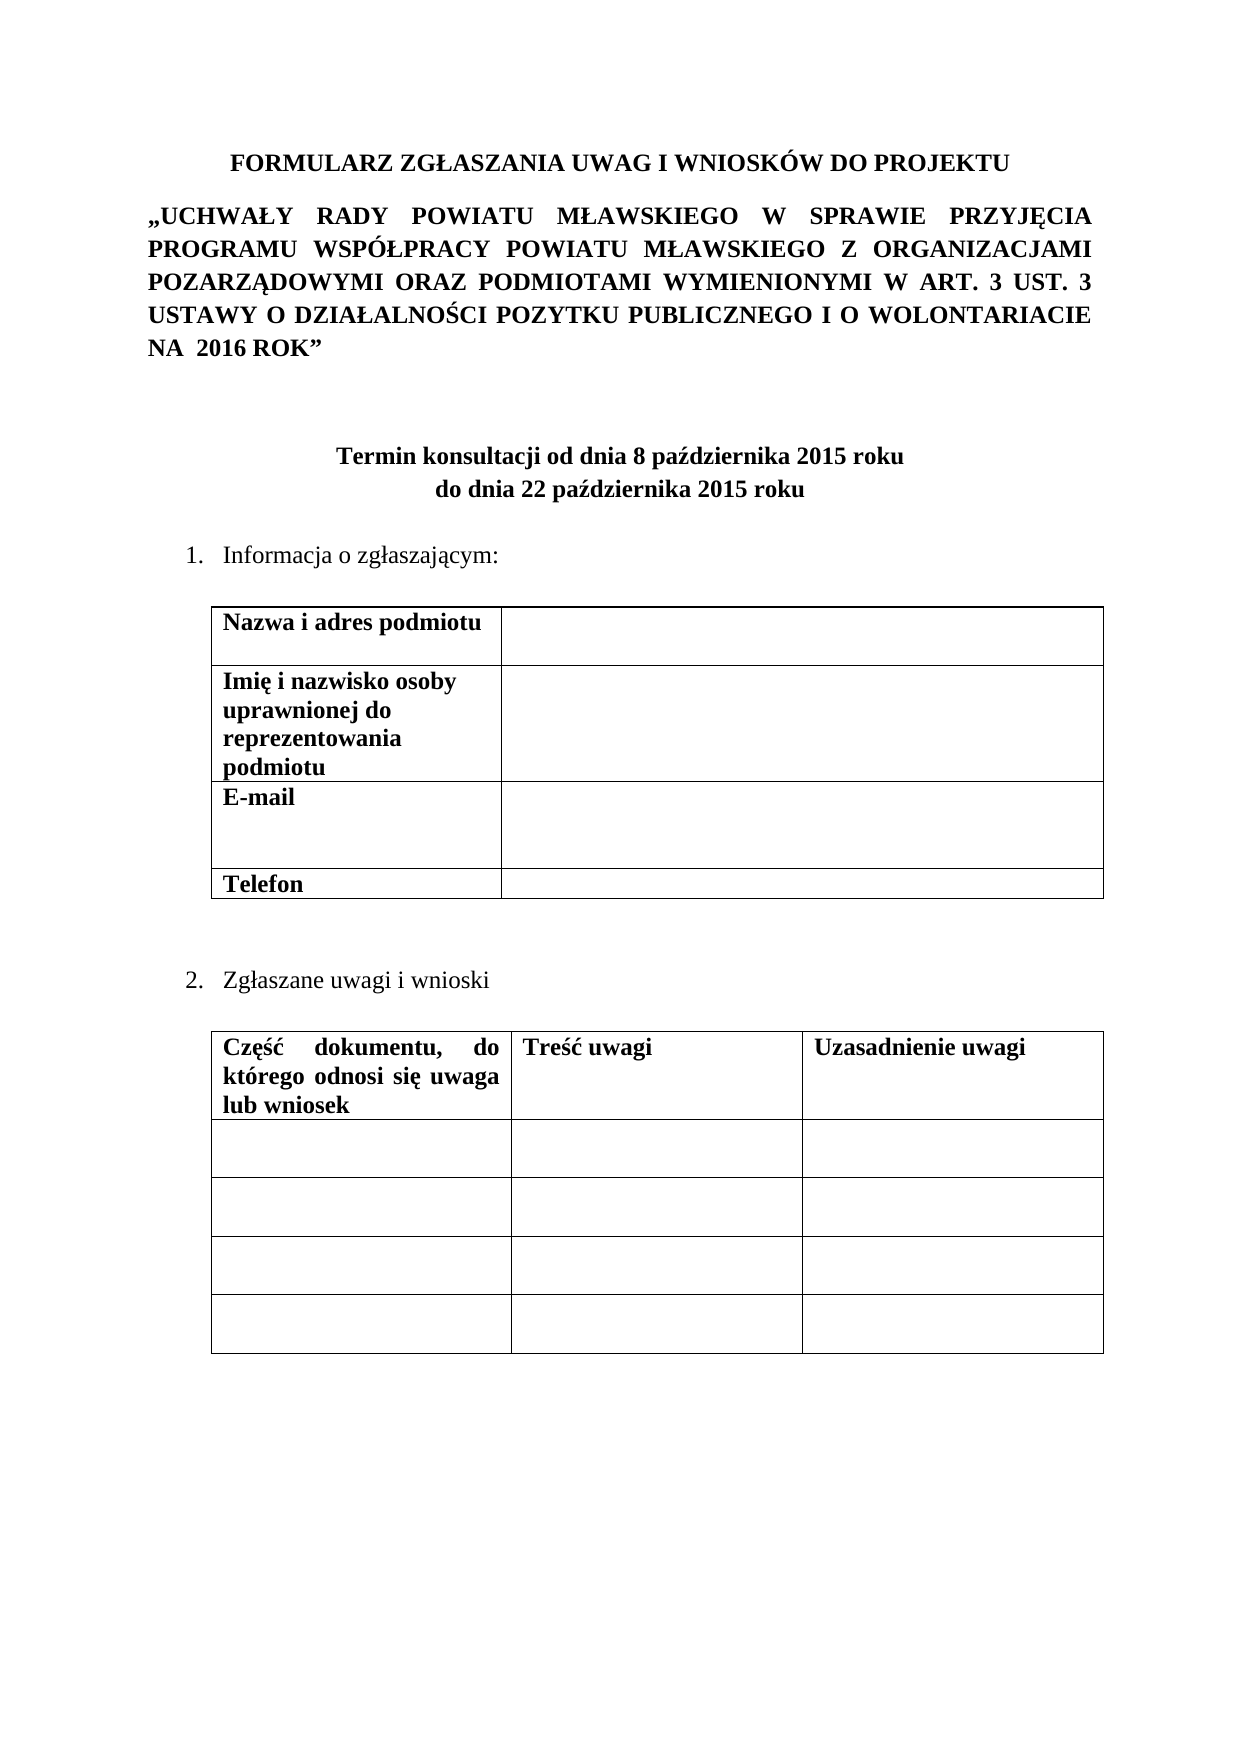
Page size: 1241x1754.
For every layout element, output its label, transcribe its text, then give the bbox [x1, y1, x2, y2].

list Informacja o zgłaszającym: [185, 540, 1093, 569]
table_cell [803, 1295, 1103, 1353]
table_cell [502, 666, 1103, 781]
table_cell [512, 1178, 802, 1236]
table_cell [212, 1295, 511, 1353]
table_cell Imię i nazwisko osoby uprawnionej do reprezentowania podmiotu [212, 666, 501, 781]
table_header Treść uwagi [512, 1032, 802, 1118]
table_header Uzasadnienie uwagi [803, 1032, 1103, 1118]
list Zgłaszane uwagi i wnioski [185, 965, 1093, 994]
table_cell Telefon [212, 869, 501, 898]
text do dnia 22 października 2015 roku [148, 474, 1093, 503]
table_header Nazwa i adres podmiotu [212, 608, 501, 665]
table_cell [212, 1178, 511, 1236]
table_header [502, 608, 1103, 665]
table_cell [502, 869, 1103, 898]
table_cell [502, 782, 1103, 868]
table_cell [212, 1120, 511, 1177]
table_cell [512, 1120, 802, 1177]
table_cell [803, 1178, 1103, 1236]
table_header Część dokumentu, do którego odnosi się uwaga lub wniosek [212, 1032, 511, 1118]
text Termin konsultacji od dnia 8 października 2015 roku [148, 441, 1093, 470]
table_cell [803, 1120, 1103, 1177]
table_cell [512, 1237, 802, 1294]
text FORMULARZ ZGŁASZANIA UWAG I WNIOSKÓW DO PROJEKTU [148, 148, 1093, 176]
text „UCHWAŁY RADY POWIATU MŁAWSKIEGO W SPRAWIE PRZYJĘCIA PROGRAMU WSPÓŁPRACY POWIATU MŁAWSKIEGO Z ORGANIZACJAMI POZARZĄDOWYMI ORAZ PODMIOTAMI WYMIENIONYMI W ART. 3 UST. 3 USTAWY O DZIAŁALNOŚCI POZYTKU PUBLICZNEGO I O WOLONTARIACIE NA 2016 ROK” [148, 201, 1093, 362]
table_cell [803, 1237, 1103, 1294]
table_cell [212, 1237, 511, 1294]
table_cell [512, 1295, 802, 1353]
table_cell E-mail [212, 782, 501, 868]
